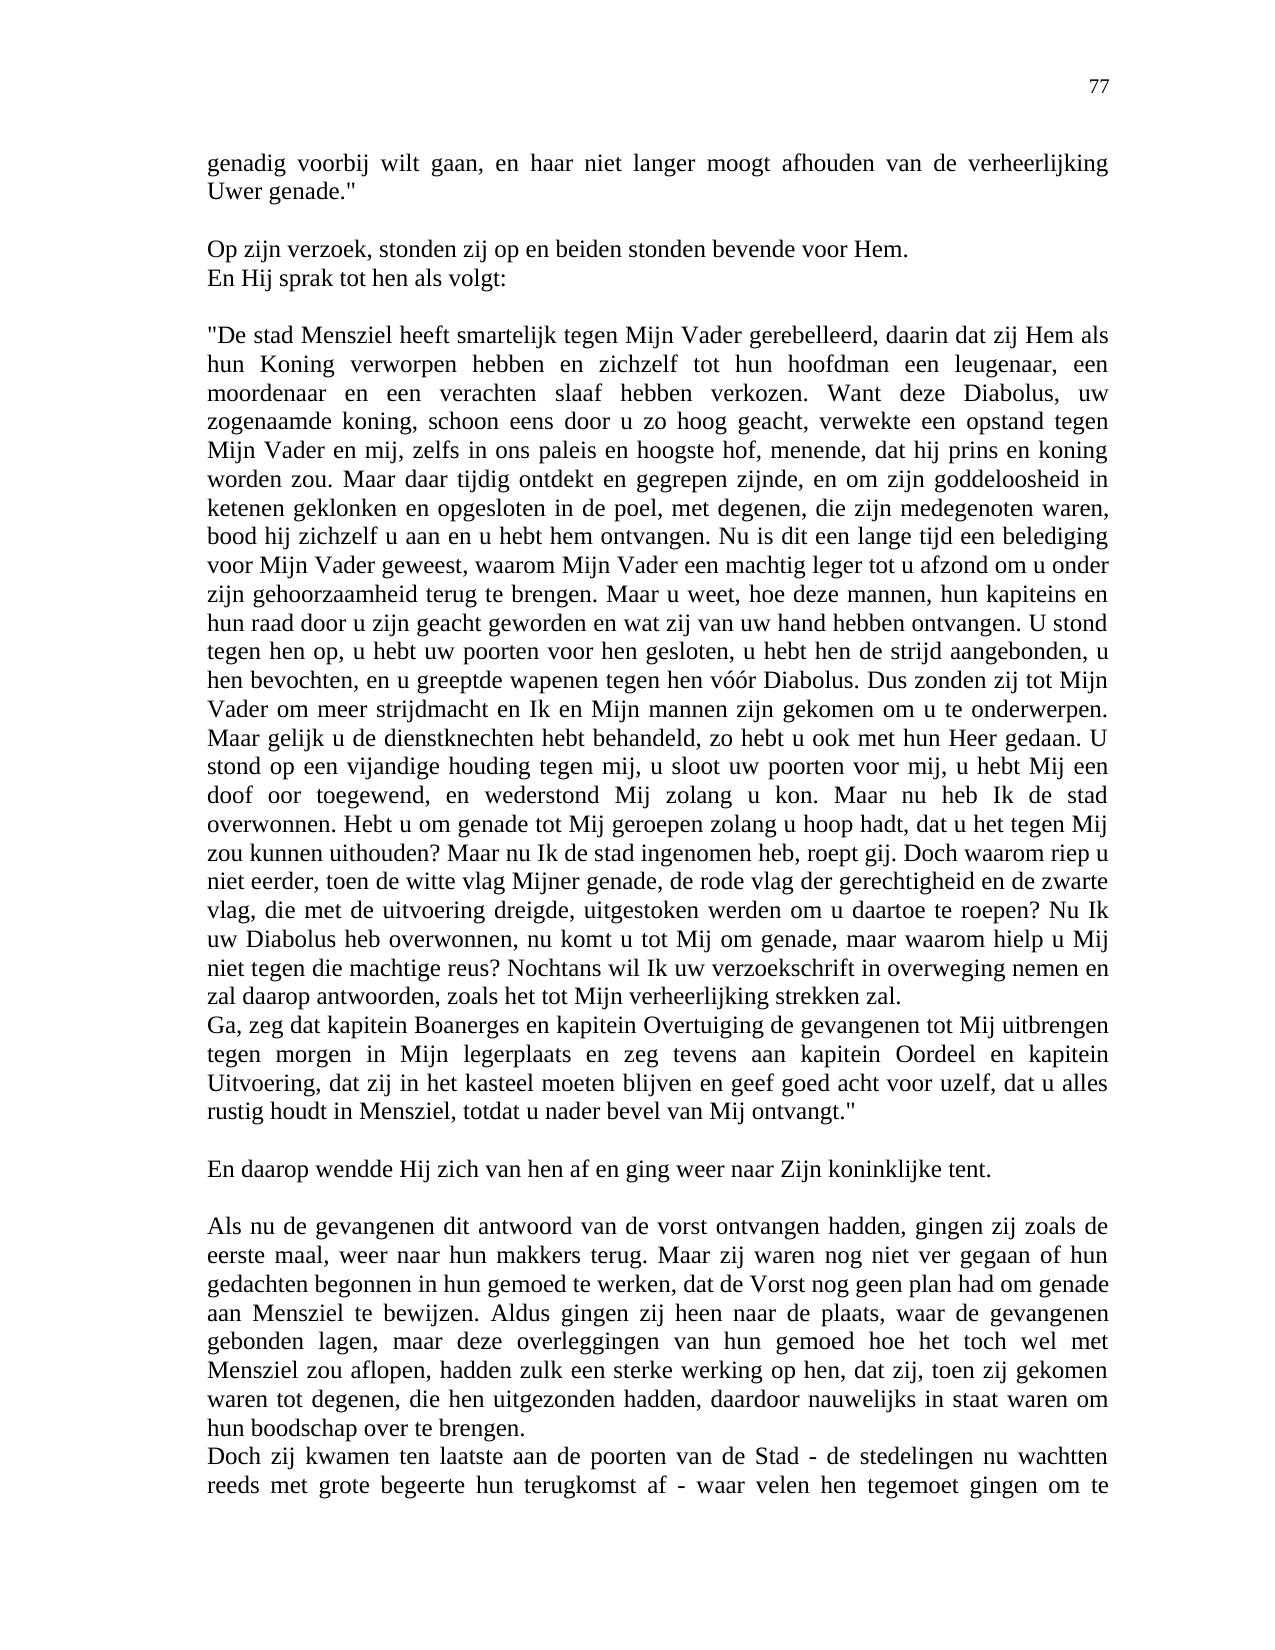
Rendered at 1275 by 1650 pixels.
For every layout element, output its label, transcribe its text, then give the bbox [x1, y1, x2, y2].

text Als nu de gevangenen dit antwoord van de vorst ontvangen hadden, gingen zij zoals de eerste maal, weer naar hun makkers terug. Maar zij waren nog niet ver gegaan of hun gedachten begonnen in hun gemoed te werken, dat de Vorst nog geen plan had om genade aan Mensziel te bewijzen. Aldus gingen zij heen naar de plaats, waar de gevangenen gebonden lagen, maar deze overleggingen van hun gemoed hoe het toch wel met Mensziel zou aflopen, hadden zulk een sterke werking op hen, dat zij, toen zij gekomen waren tot degenen, die hen uitgezonden hadden, daardoor nauwelijks in staat waren om hun boodschap over te brengen. [207, 1211, 1109, 1441]
text "De stad Mensziel heeft smartelijk tegen Mijn Vader gerebelleerd, daarin dat zij Hem als hun Koning verworpen hebben en zichzelf tot hun hoofdman een leugenaar, een moordenaar en een verachten slaaf hebben verkozen. Want deze Diabolus, uw zogenaamde koning, schoon eens door u zo hoog geacht, verwekte een opstand tegen Mijn Vader en mij, zelfs in ons paleis en hoogste hof, menende, dat hij prins en koning worden zou. Maar daar tijdig ontdekt en gegrepen zijnde, en om zijn goddeloosheid in ketenen geklonken en opgesloten in de poel, met degenen, die zijn medegenoten waren, bood hij zichzelf u aan en u hebt hem ontvangen. Nu is dit een lange tijd een belediging voor Mijn Vader geweest, waarom Mijn Vader een machtig leger tot u afzond om u onder zijn gehoorzaamheid terug te brengen. Maar u weet, hoe deze mannen, hun kapiteins en hun raad door u zijn geacht geworden en wat zij van uw hand hebben ontvangen. U stond tegen hen op, u hebt uw poorten voor hen gesloten, u hebt hen de strijd aangebonden, u hen bevochten, en u greeptde wapenen tegen hen vóór Diabolus. Dus zonden zij tot Mijn Vader om meer strijdmacht en Ik en Mijn mannen zijn gekomen om u te onderwerpen. Maar gelijk u de dienstknechten hebt behandeld, zo hebt u ook met hun Heer gedaan. U stond op een vijandige houding tegen mij, u sloot uw poorten voor mij, u hebt Mij een doof oor toegewend, en wederstond Mij zolang u kon. Maar nu heb Ik de stad overwonnen. Hebt u om genade tot Mij geroepen zolang u hoop hadt, dat u het tegen Mij zou kunnen uithouden? Maar nu Ik de stad ingenomen heb, roept gij. Doch waarom riep u niet eerder, toen de witte vlag Mijner genade, de rode vlag der gerechtigheid en de zwarte vlag, die met de uitvoering dreigde, uitgestoken werden om u daartoe te roepen? Nu Ik uw Diabolus heb overwonnen, nu komt u tot Mij om genade, maar waarom hielp u Mij niet tegen die machtige reus? Nochtans wil Ik uw verzoekschrift in overweging nemen en zal daarop antwoorden, zoals het tot Mijn verheerlijking strekken zal. [207, 320, 1109, 1010]
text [207, 148, 1109, 205]
text En Hij sprak tot hen als volgt: [207, 263, 1109, 291]
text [207, 1441, 1109, 1499]
text Ga, zeg dat kapitein Boanerges en kapitein Overtuiging de gevangenen tot Mij uitbrengen tegen morgen in Mijn legerplaats en zeg tevens aan kapitein Oordeel en kapitein Uitvoering, dat zij in het kasteel moeten blijven en geef goed acht voor uzelf, dat u alles rustig houdt in Mensziel, totdat u nader bevel van Mij ontvangt." [207, 1010, 1109, 1125]
text Op zijn verzoek, stonden zij op en beiden stonden bevende voor Hem. [207, 234, 1109, 263]
text En daarop wendde Hij zich van hen af en ging weer naar Zijn koninklijke tent. [207, 1154, 1109, 1183]
